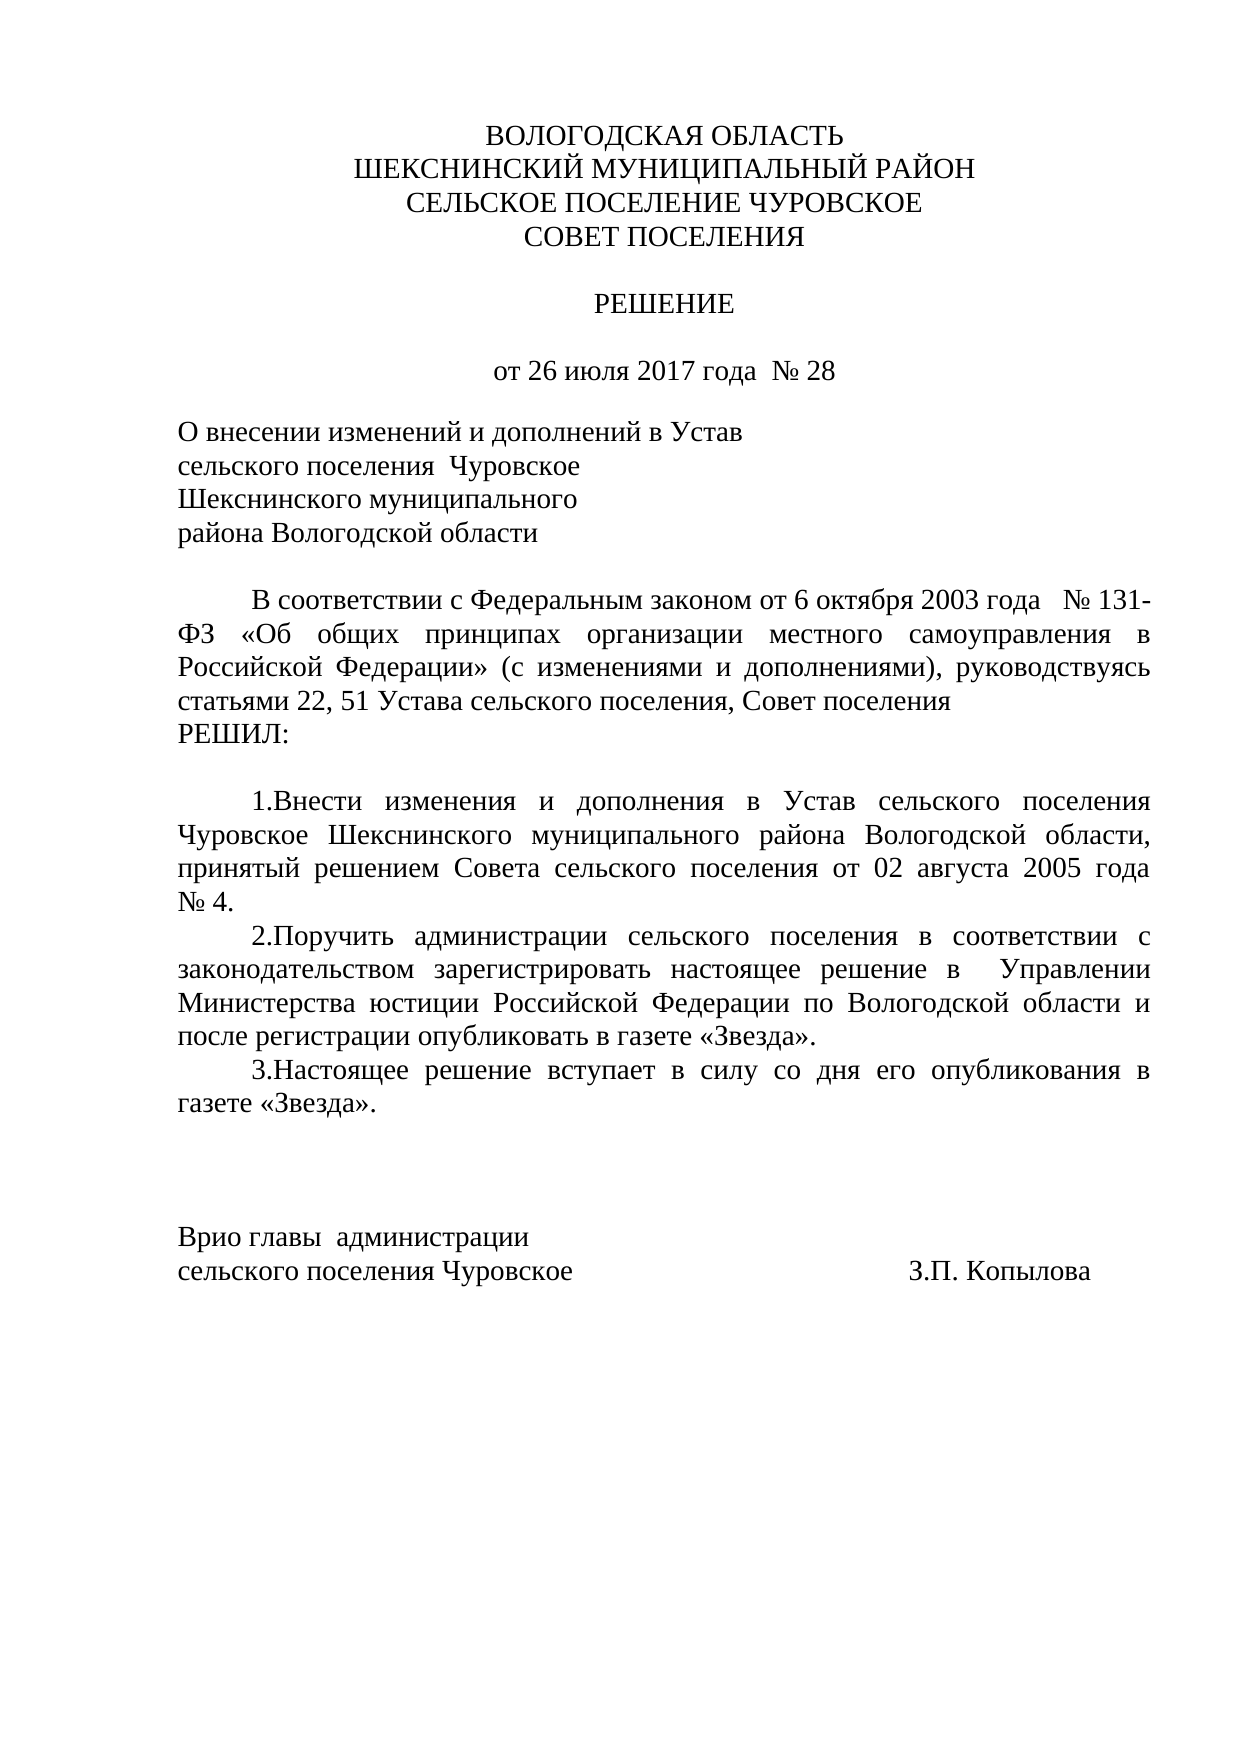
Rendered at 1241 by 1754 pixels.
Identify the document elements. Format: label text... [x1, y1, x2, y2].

text В соответствии с Федеральным законом от 6 октября 2003 года № 131-ФЗ «Об общих принципах организации местного самоуправления в Российской Федерации» (с изменениями и дополнениями), руководствуясь статьями 22, 51 Устава сельского поселения, Совет поселения [177, 582, 1152, 716]
text сельского поселения Чуровское [177, 448, 1152, 482]
text от 26 июля 2017 года № 28 [177, 353, 1152, 386]
text О внесении изменений и дополнений в Устав [177, 414, 1152, 448]
text СЕЛЬСКОЕ ПОСЕЛЕНИЕ ЧУРОВСКОЕ [177, 185, 1152, 219]
text района Вологодской области [177, 515, 1152, 549]
text РЕШИЛ: [177, 716, 1152, 750]
text РЕШЕНИЕ [177, 286, 1152, 319]
text СОВЕТ ПОСЕЛЕНИЯ [177, 219, 1152, 252]
text Врио главы администрации [177, 1219, 1152, 1253]
text 3.Настоящее решение вступает в силу со дня его опубликования в газете «Звезда». [177, 1052, 1152, 1119]
text 1.Внести изменения и дополнения в Устав сельского поселения Чуровское Шекснинского муниципального района Вологодской области, принятый решением Совета сельского поселения от 02 августа 2005 года № 4. [177, 783, 1152, 918]
text 2.Поручить администрации сельского поселения в соответствии с законодательством зарегистрировать настоящее решение в Управлении Министерства юстиции Российской Федерации по Вологодской области и после регистрации опубликовать в газете «Звезда». [177, 918, 1152, 1052]
text ВОЛОГОДСКАЯ ОБЛАСТЬ [177, 118, 1152, 152]
text ШЕКСНИНСКИЙ МУНИЦИПАЛЬНЫЙ РАЙОН [177, 152, 1152, 185]
text Шекснинского муниципального [177, 482, 1152, 515]
text сельского поселения Чуровское З.П. Копылова [177, 1253, 1152, 1287]
